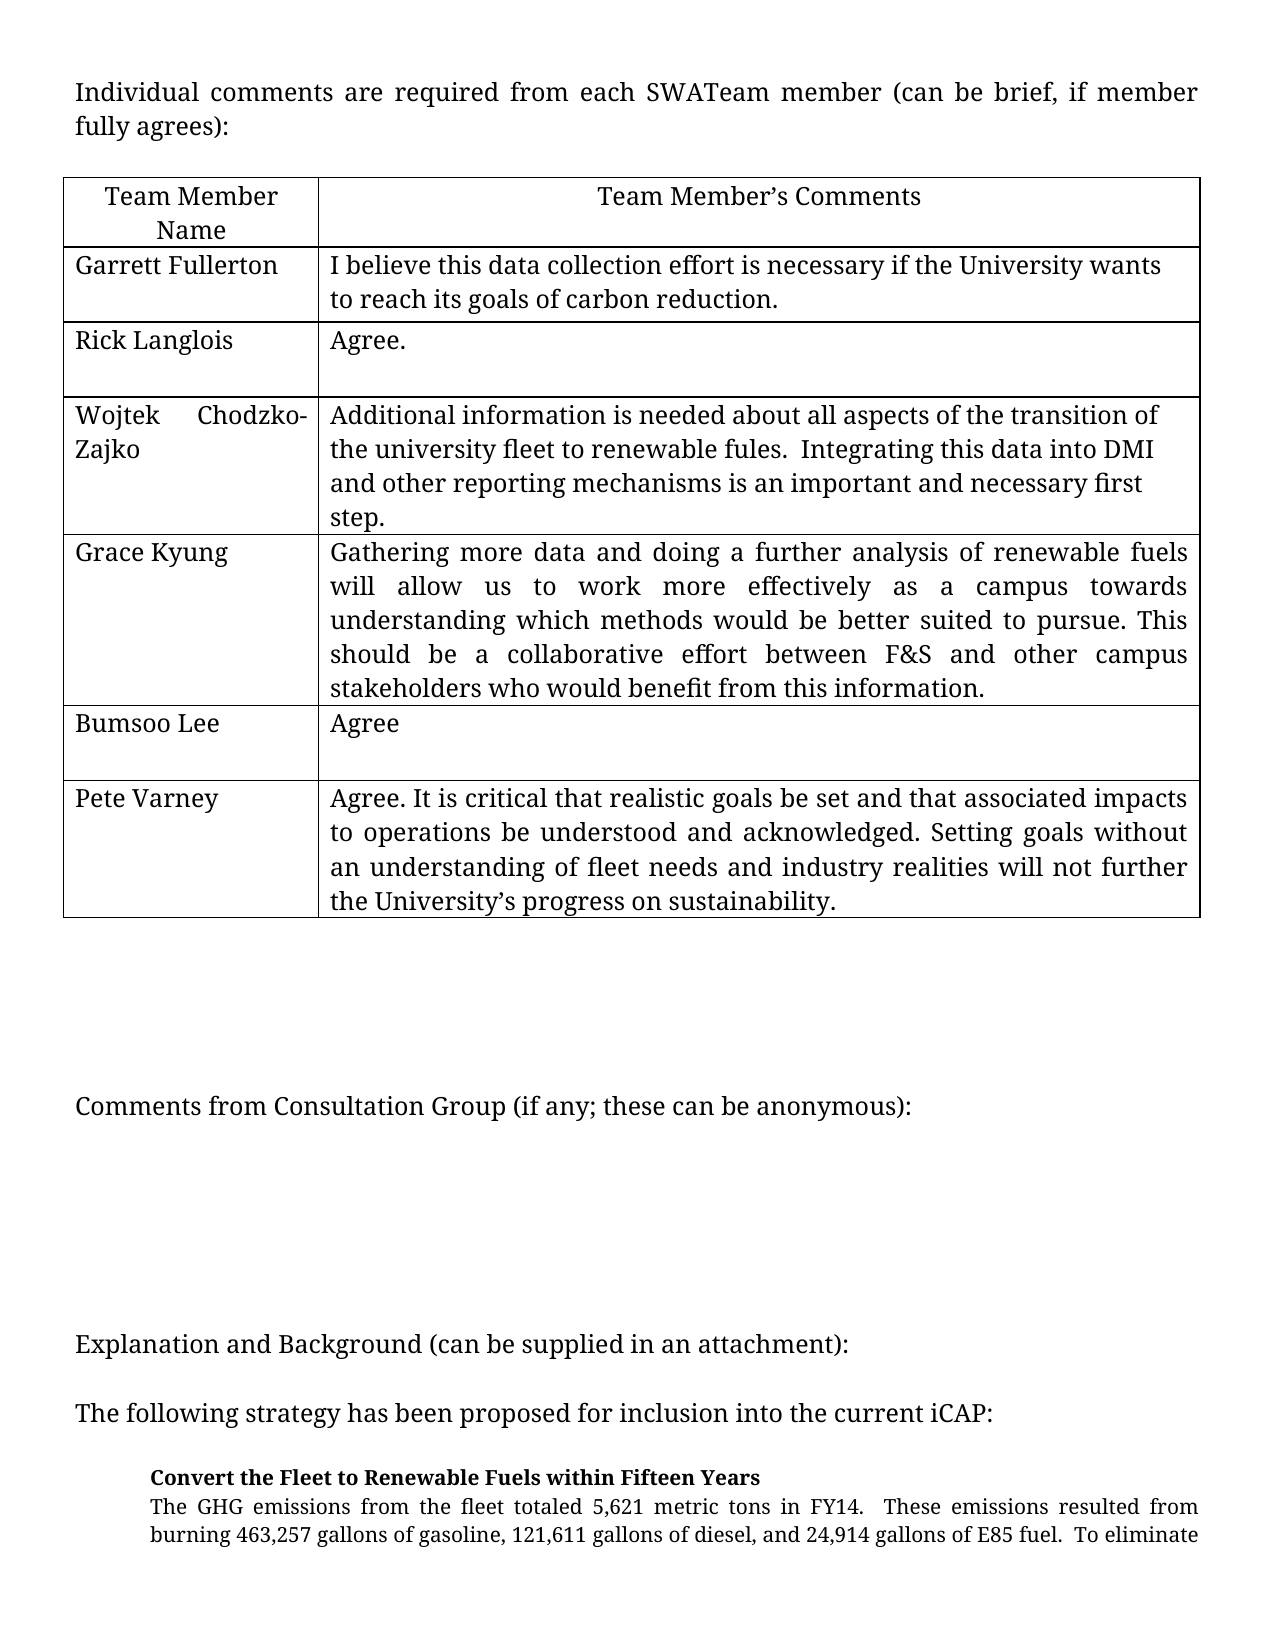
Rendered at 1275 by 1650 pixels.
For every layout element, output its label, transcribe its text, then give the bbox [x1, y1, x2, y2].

table_header Team Member’s Comments [319, 178, 1199, 246]
table_cell Garrett Fullerton [64, 248, 318, 321]
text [150, 1492, 1200, 1549]
text Comments from Consultation Group (if any; these can be anonymous): [75, 1089, 1200, 1123]
table_cell Wojtek Chodzko-Zajko [64, 398, 318, 534]
text Explanation and Background (can be supplied in an attachment): [75, 1327, 1200, 1361]
table_cell I believe this data collection effort is necessary if the University wants to reach its goals of carbon reduction. [319, 248, 1199, 321]
table_cell Agree. [319, 323, 1199, 396]
text Convert the Fleet to Renewable Fuels within Fifteen Years [150, 1463, 1200, 1492]
table_cell Gathering more data and doing a further analysis of renewable fuels will allow us to work more effectively as a campus towards understanding which methods would be better suited to pursue. This should be a collaborative effort between F&S and other campus stakeholders who would benefit from this information. [319, 535, 1199, 705]
text The following strategy has been proposed for inclusion into the current iCAP: [75, 1395, 1200, 1429]
table_header Team Member Name [64, 178, 318, 246]
table_cell Agree [319, 706, 1199, 780]
table_cell Agree. It is critical that realistic goals be set and that associated impacts to operations be understood and acknowledged. Setting goals without an understanding of fleet needs and industry realities will not further the University’s progress on sustainability. [319, 781, 1199, 917]
table_cell Rick Langlois [64, 323, 318, 396]
table_cell Bumsoo Lee [64, 706, 318, 780]
table_cell Grace Kyung [64, 535, 318, 705]
table_cell Additional information is needed about all aspects of the transition of the university fleet to renewable fules. Integrating this data into DMI and other reporting mechanisms is an important and necessary first step. [319, 398, 1199, 534]
text Individual comments are required from each SWATeam member (can be brief, if member fully agrees): [75, 75, 1200, 143]
table_cell Pete Varney [64, 781, 318, 917]
